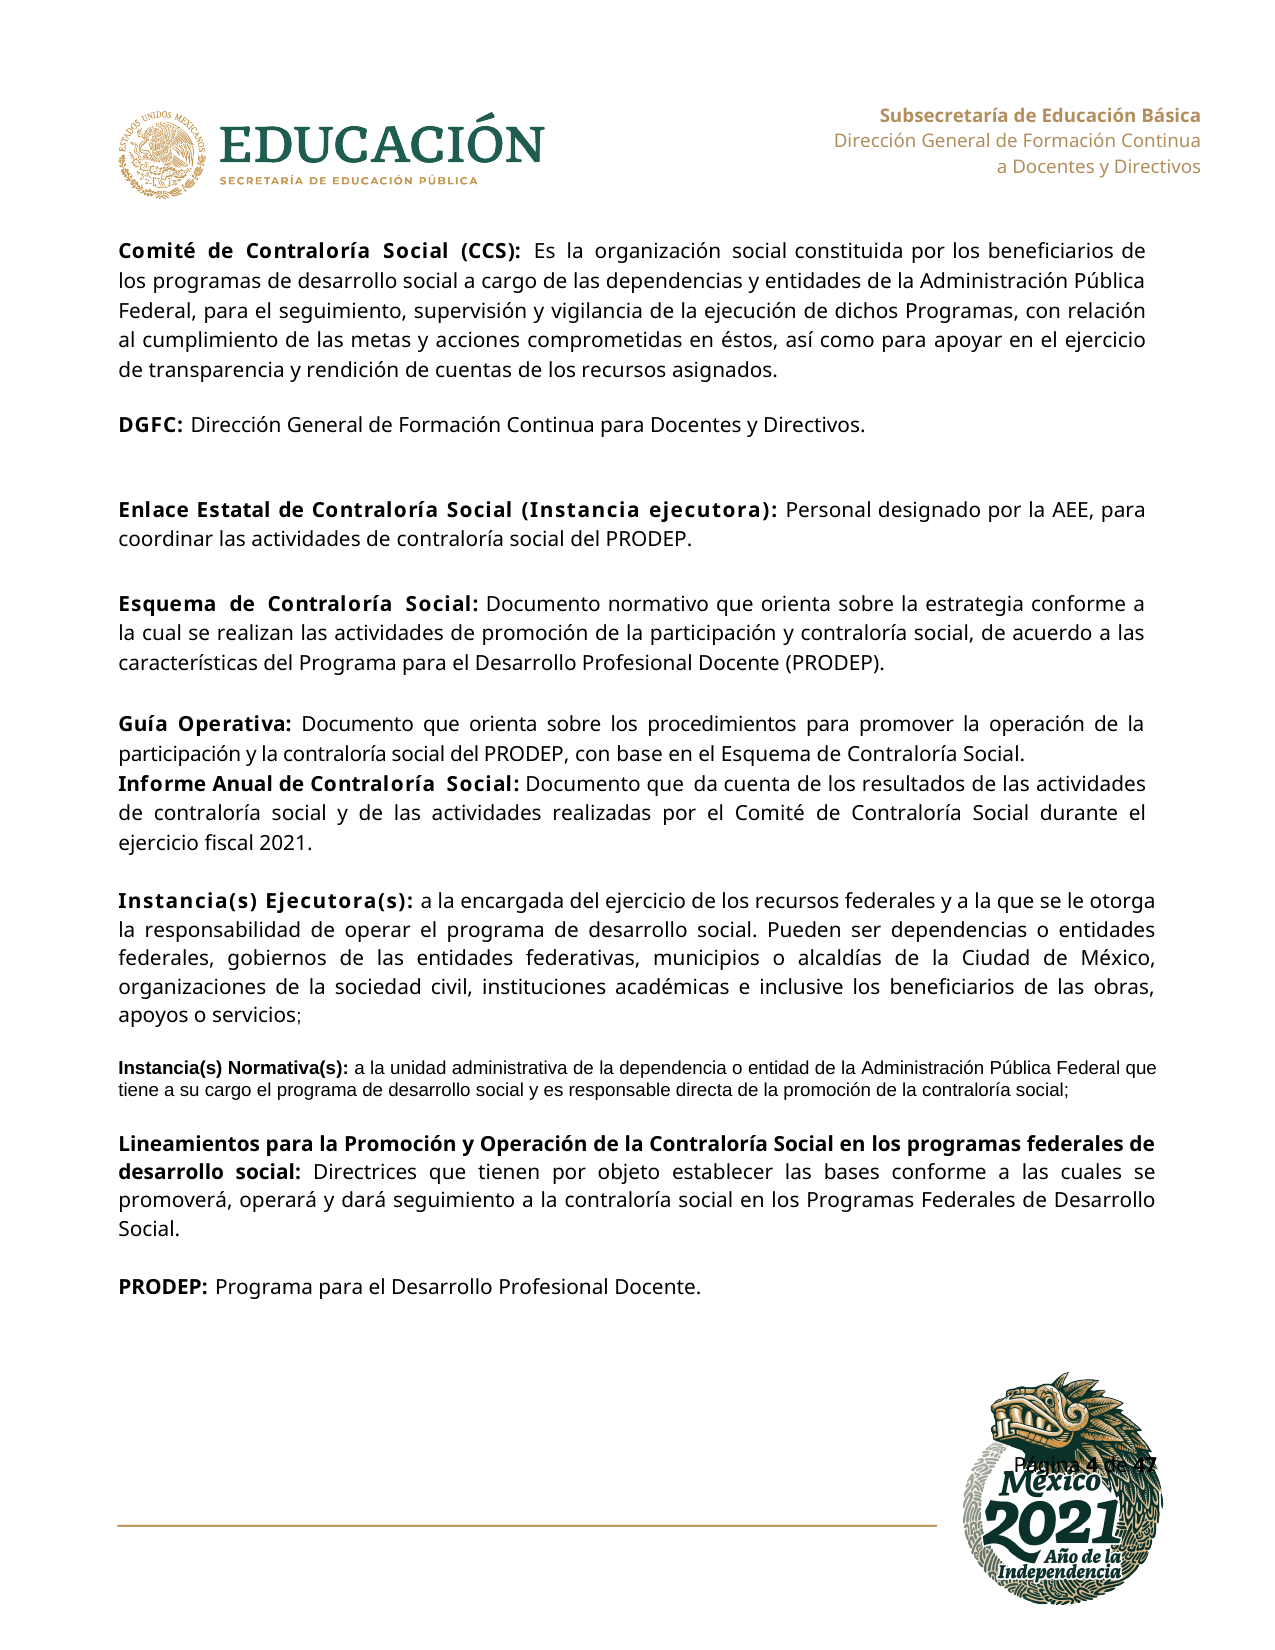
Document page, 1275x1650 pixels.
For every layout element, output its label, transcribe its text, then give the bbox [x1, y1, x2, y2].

text Instancia(s) Normativa(s): a la unidad administrativa de la dependencia o entidad de la Administración Pública Federal que tiene a su cargo el programa de desarrollo social y es responsable directa de la promoción de la contraloría social; [118, 1057, 1157, 1100]
text Comité de Contraloría Social (CCS): Es la organización social constituida por los beneficiarios de los programas de desarrollo social a cargo de las dependencias y entidades de la Administración Pública Federal, para el seguimiento, supervisión y vigilancia de la ejecución de dichos Programas, con relación al cumplimiento de las metas y acciones comprometidas en éstos, así como para apoyar en el ejercicio de transparencia y rendición de cuentas de los recursos asignados. [118, 236, 1146, 384]
text Guía Operativa: Documento que orienta sobre los procedimientos para promover la operación de la participación y la contraloría social del PRODEP, con base en el Esquema de Contraloría Social. [118, 709, 1146, 767]
picture [0, 0, 1273, 1650]
text Lineamientos para la Promoción y Operación de la Contraloría Social en los programas federales de desarrollo social: Directrices que tienen por objeto establecer las bases conforme a las cuales se promoverá, operará y dará seguimiento a la contraloría social en los Programas Federales de Desarrollo Social. [118, 1129, 1157, 1242]
text PRODEP: Programa para el Desarrollo Profesional Docente. [118, 1272, 1146, 1301]
text Informe Anual de Contraloría Social: Documento que da cuenta de los resultados de las actividades de contraloría social y de las actividades realizadas por el Comité de Contraloría Social durante el ejercicio fiscal 2021. [118, 769, 1146, 857]
text Esquema de Contraloría Social: Documento normativo que orienta sobre la estrategia conforme a la cual se realizan las actividades de promoción de la participación y contraloría social, de acuerdo a las características del Programa para el Desarrollo Profesional Docente (PRODEP). [118, 589, 1146, 677]
text Instancia(s) Ejecutora(s): a la encargada del ejercicio de los recursos federales y a la que se le otorga la responsabilidad de operar el programa de desarrollo social. Pueden ser dependencias o entidades federales, gobiernos de las entidades federativas, municipios o alcaldías de la Ciudad de México, organizaciones de la sociedad civil, instituciones académicas e inclusive los beneficiarios de las obras, apoyos o servicios; [118, 887, 1157, 1029]
text DGFC: Dirección General de Formación Continua para Docentes y Directivos. [118, 410, 1146, 439]
text Enlace Estatal de Contraloría Social (Instancia ejecutora): Personal designado por la AEE, para coordinar las actividades de contraloría social del PRODEP. [118, 495, 1146, 553]
